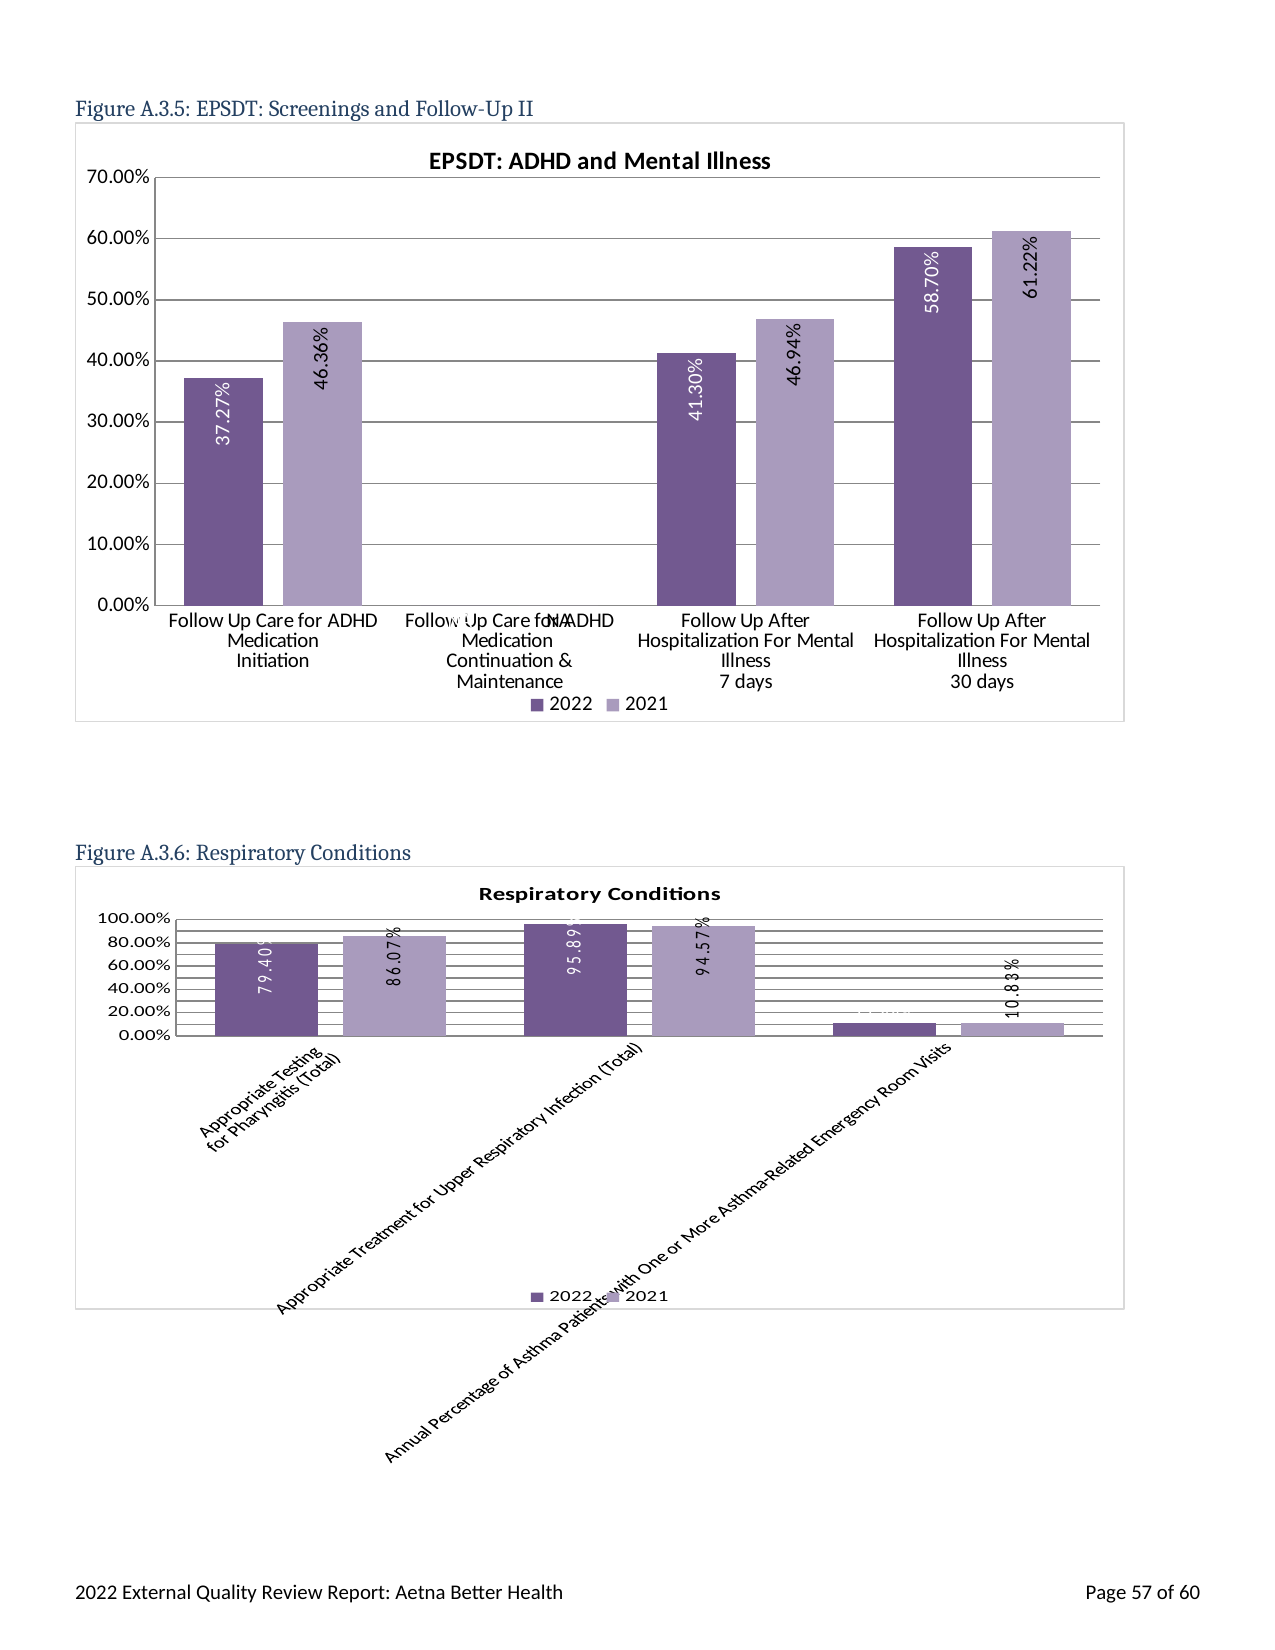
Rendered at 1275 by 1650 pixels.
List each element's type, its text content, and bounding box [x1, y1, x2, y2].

subtitle Figure A.3.6: Respiratory Conditions [75, 839, 1200, 866]
subtitle Figure A.3.5: EPSDT: Screenings and Follow-Up II [75, 96, 1200, 122]
